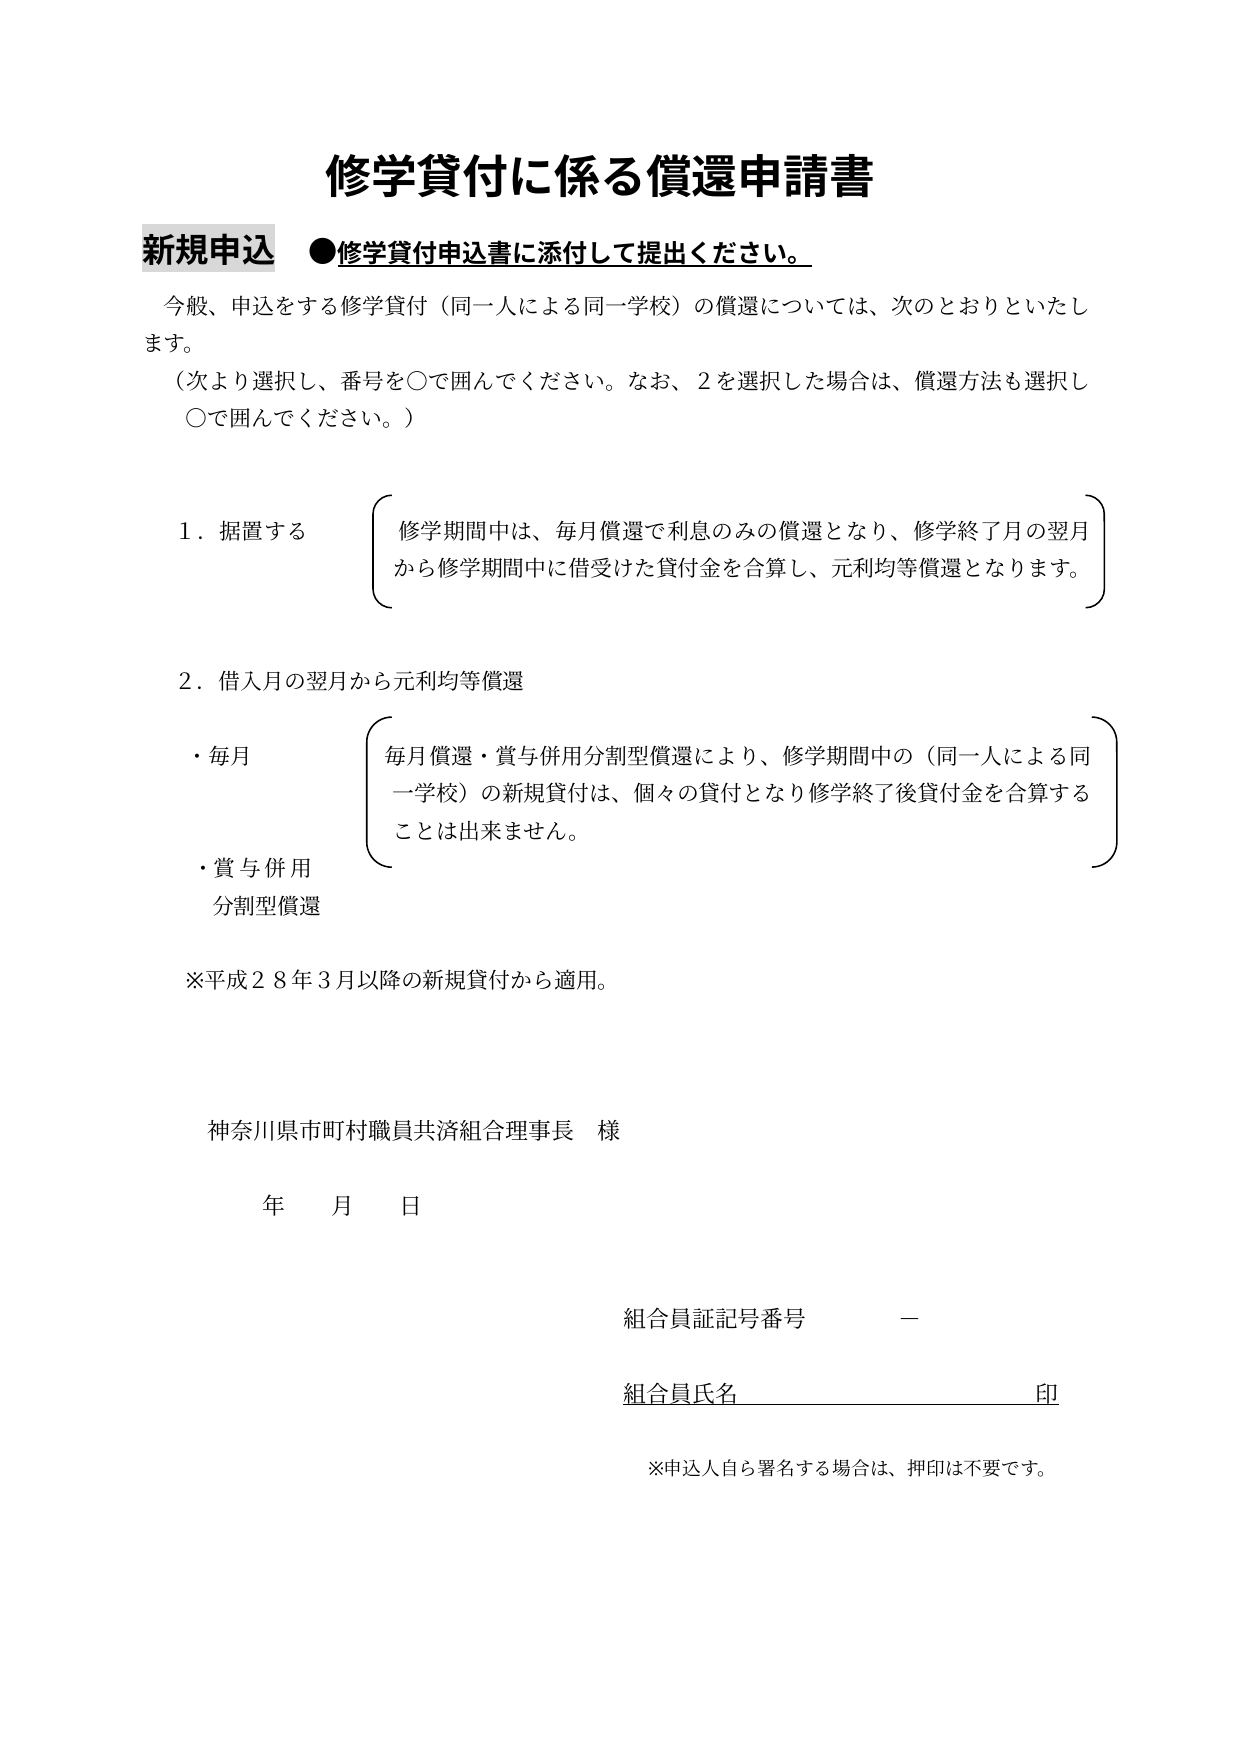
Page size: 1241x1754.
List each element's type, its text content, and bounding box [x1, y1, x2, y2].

text １．据置する 修学期間中は、毎月償還で利息のみの償還となり、修学終了月の翌月から修学期間中に借受けた貸付金を合算し、元利均等償還となります。 [174, 511, 372, 586]
text ※申込人自ら署名する場合は、押印は不要です。 [142, 1448, 1092, 1486]
text 分割型償還 [212, 886, 1092, 923]
text 組合員証記号番号 － [623, 1298, 1092, 1336]
text 今般、申込をする修学貸付（同一人による同一学校）の償還については、次のとおりといたします。 [142, 286, 1092, 361]
text （次より選択し、番号を○で囲んでください。なお、２を選択した場合は、償還方法も選択し○で囲んでください。） [164, 361, 1092, 436]
text 組合員氏名 印 [623, 1373, 1092, 1411]
text ※平成２８年３月以降の新規貸付から適用。 [186, 961, 1092, 998]
text 年 月 日 [262, 1186, 1092, 1223]
text 神奈川県市町村職員共済組合理事長 様 [207, 1111, 1092, 1148]
text ・毎月 毎月償還・賞与併用分割型償還により、修学期間中の（同一人による同一学校）の新規貸付は、個々の貸付となり修学終了後貸付金を合算することは出来ません。 [186, 736, 366, 848]
text ・賞与併用 [192, 848, 1092, 886]
text 新規申込 ●修学貸付申込書に添付して提出ください。 [142, 211, 1092, 286]
text ２．借入月の翌月から元利均等償還 [174, 661, 1092, 698]
text １．据置する 修学期間中は、毎月償還で利息のみの償還となり、修学終了月の翌月から修学期間中に借受けた貸付金を合算し、元利均等償還となります。 [374, 511, 1092, 586]
text 修学貸付に係る償還申請書 [142, 136, 1092, 211]
text ・毎月 毎月償還・賞与併用分割型償還により、修学期間中の（同一人による同一学校）の新規貸付は、個々の貸付となり修学終了後貸付金を合算することは出来ません。 [368, 736, 1092, 848]
